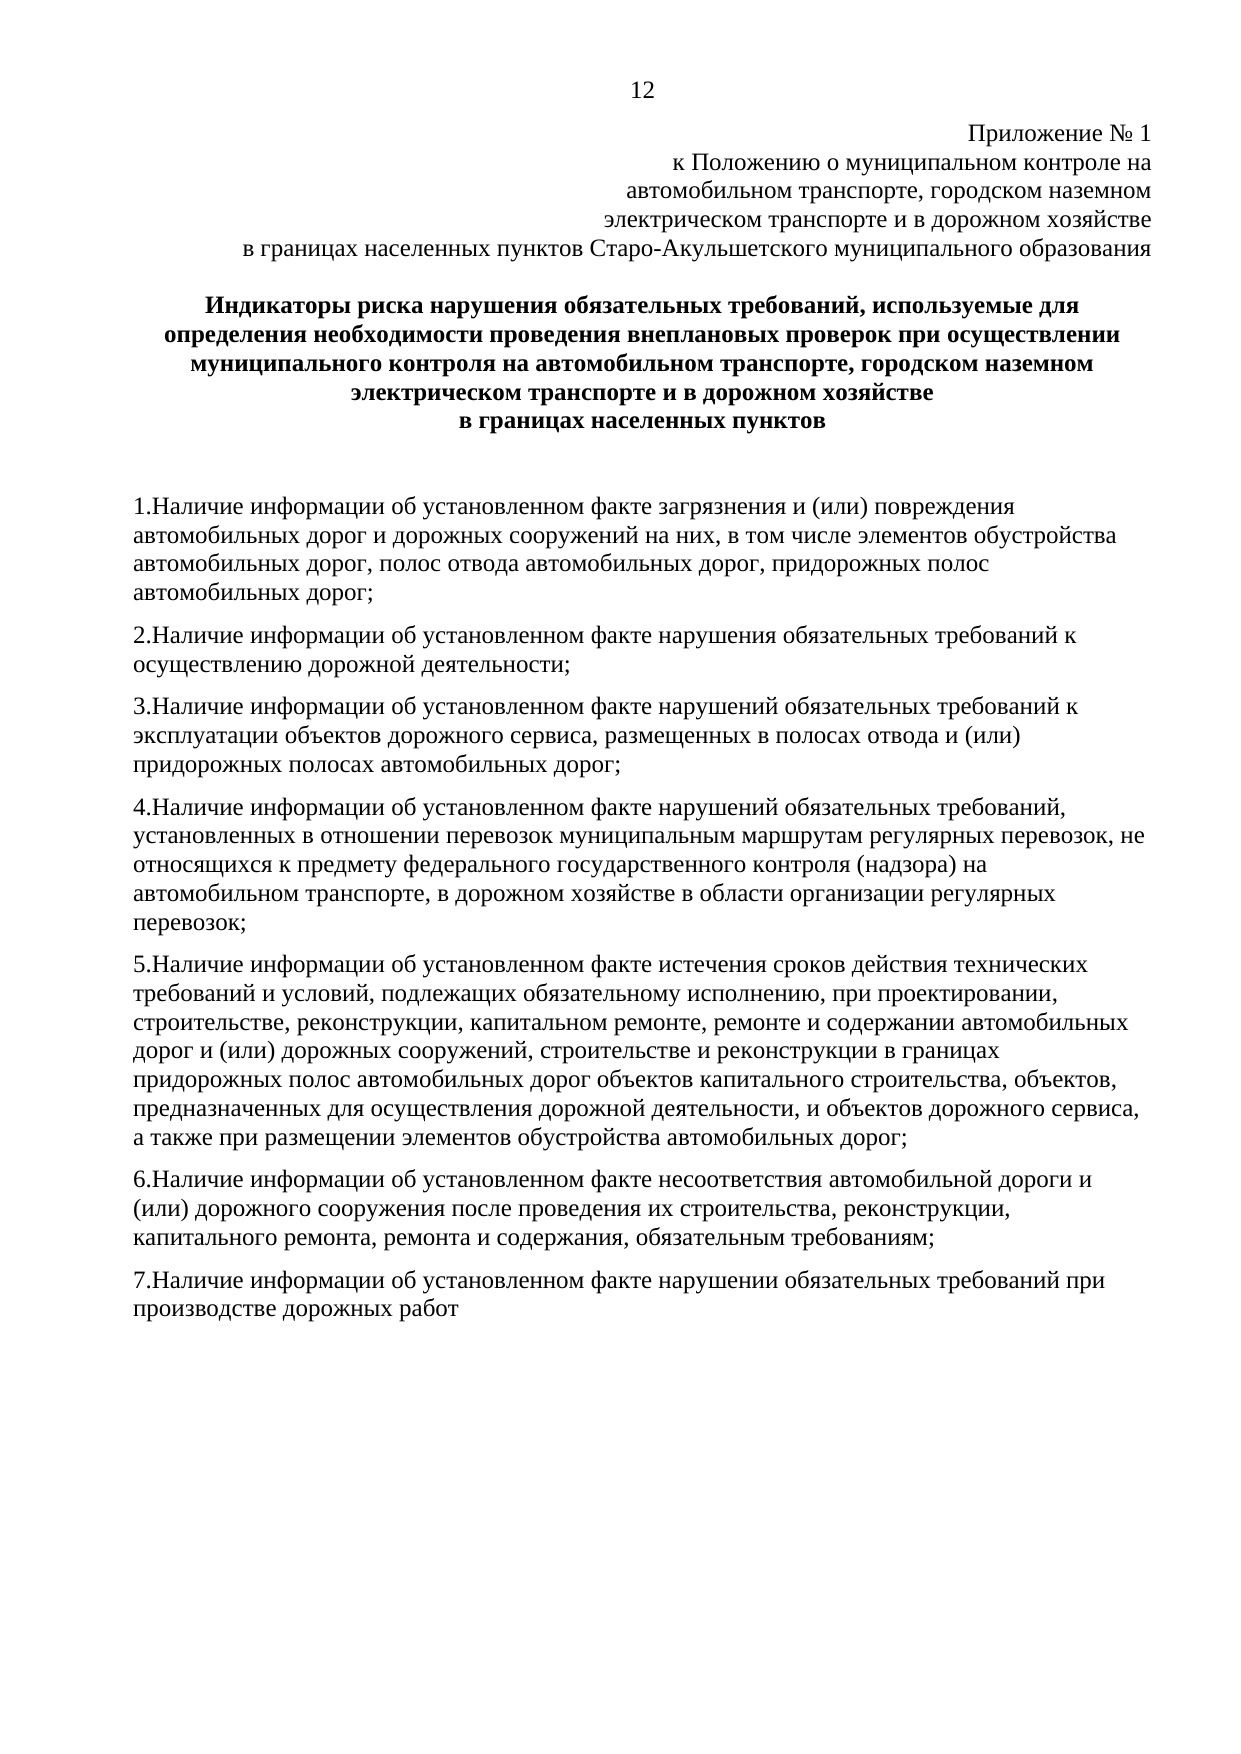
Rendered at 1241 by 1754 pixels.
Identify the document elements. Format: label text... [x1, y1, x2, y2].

text 7.Наличие информации об установленном факте нарушении обязательных требований при производстве дорожных работ [133, 1265, 1152, 1322]
text электрическом транспорте и в дорожном хозяйстве [133, 377, 1152, 406]
text 2.Наличие информации об установленном факте нарушения обязательных требований к осуществлению дорожной деятельности; [133, 620, 1152, 677]
text Индикаторы риска нарушения обязательных требований, используемые для определения необходимости проведения внеплановых проверок при осуществлении муниципального контроля на автомобильном транспорте, городском наземном [133, 291, 1152, 377]
text электрическом транспорте и в дорожном хозяйстве [133, 204, 1152, 233]
text 5.Наличие информации об установленном факте истечения сроков действия технических требований и условий, подлежащих обязательному исполнению, при проектировании, строительстве, реконструкции, капитальном ремонте, ремонте и содержании автомобильных дорог и (или) дорожных сооружений, строительстве и реконструкции в границах придорожных полос автомобильных дорог объектов капитального строительства, объектов, предназначенных для осуществления дорожной деятельности, и объектов дорожного сервиса, а также при размещении элементов обустройства автомобильных дорог; [133, 949, 1152, 1151]
text 6.Наличие информации об установленном факте несоответствия автомобильной дороги и (или) дорожного сооружения после проведения их строительства, реконструкции, капитального ремонта, ремонта и содержания, обязательным требованиям; [133, 1164, 1152, 1251]
title в границах населенных пунктов [133, 406, 1152, 434]
text 3.Наличие информации об установленном факте нарушений обязательных требований к эксплуатации объектов дорожного сервиса, размещенных в полосах отвода и (или) придорожных полосах автомобильных дорог; [133, 691, 1152, 778]
text автомобильном транспорте, городском наземном [133, 176, 1152, 204]
text 1.Наличие информации об установленном факте загрязнения и (или) повреждения автомобильных дорог и дорожных сооружений на них, в том числе элементов обустройства автомобильных дорог, полос отвода автомобильных дорог, придорожных полос автомобильных дорог; [133, 491, 1152, 606]
text Приложение № 1 [133, 118, 1152, 147]
text 4.Наличие информации об установленном факте нарушений обязательных требований, установленных в отношении перевозок муниципальным маршрутам регулярных перевозок, не относящихся к предмету федерального государственного контроля (надзора) на автомобильном транспорте, в дорожном хозяйстве в области организации регулярных перевозок; [133, 792, 1152, 935]
text к Положению о муниципальном контроле на [133, 147, 1152, 176]
text в границах населенных пунктов Старо-Акульшетского муниципального образования [133, 233, 1152, 262]
